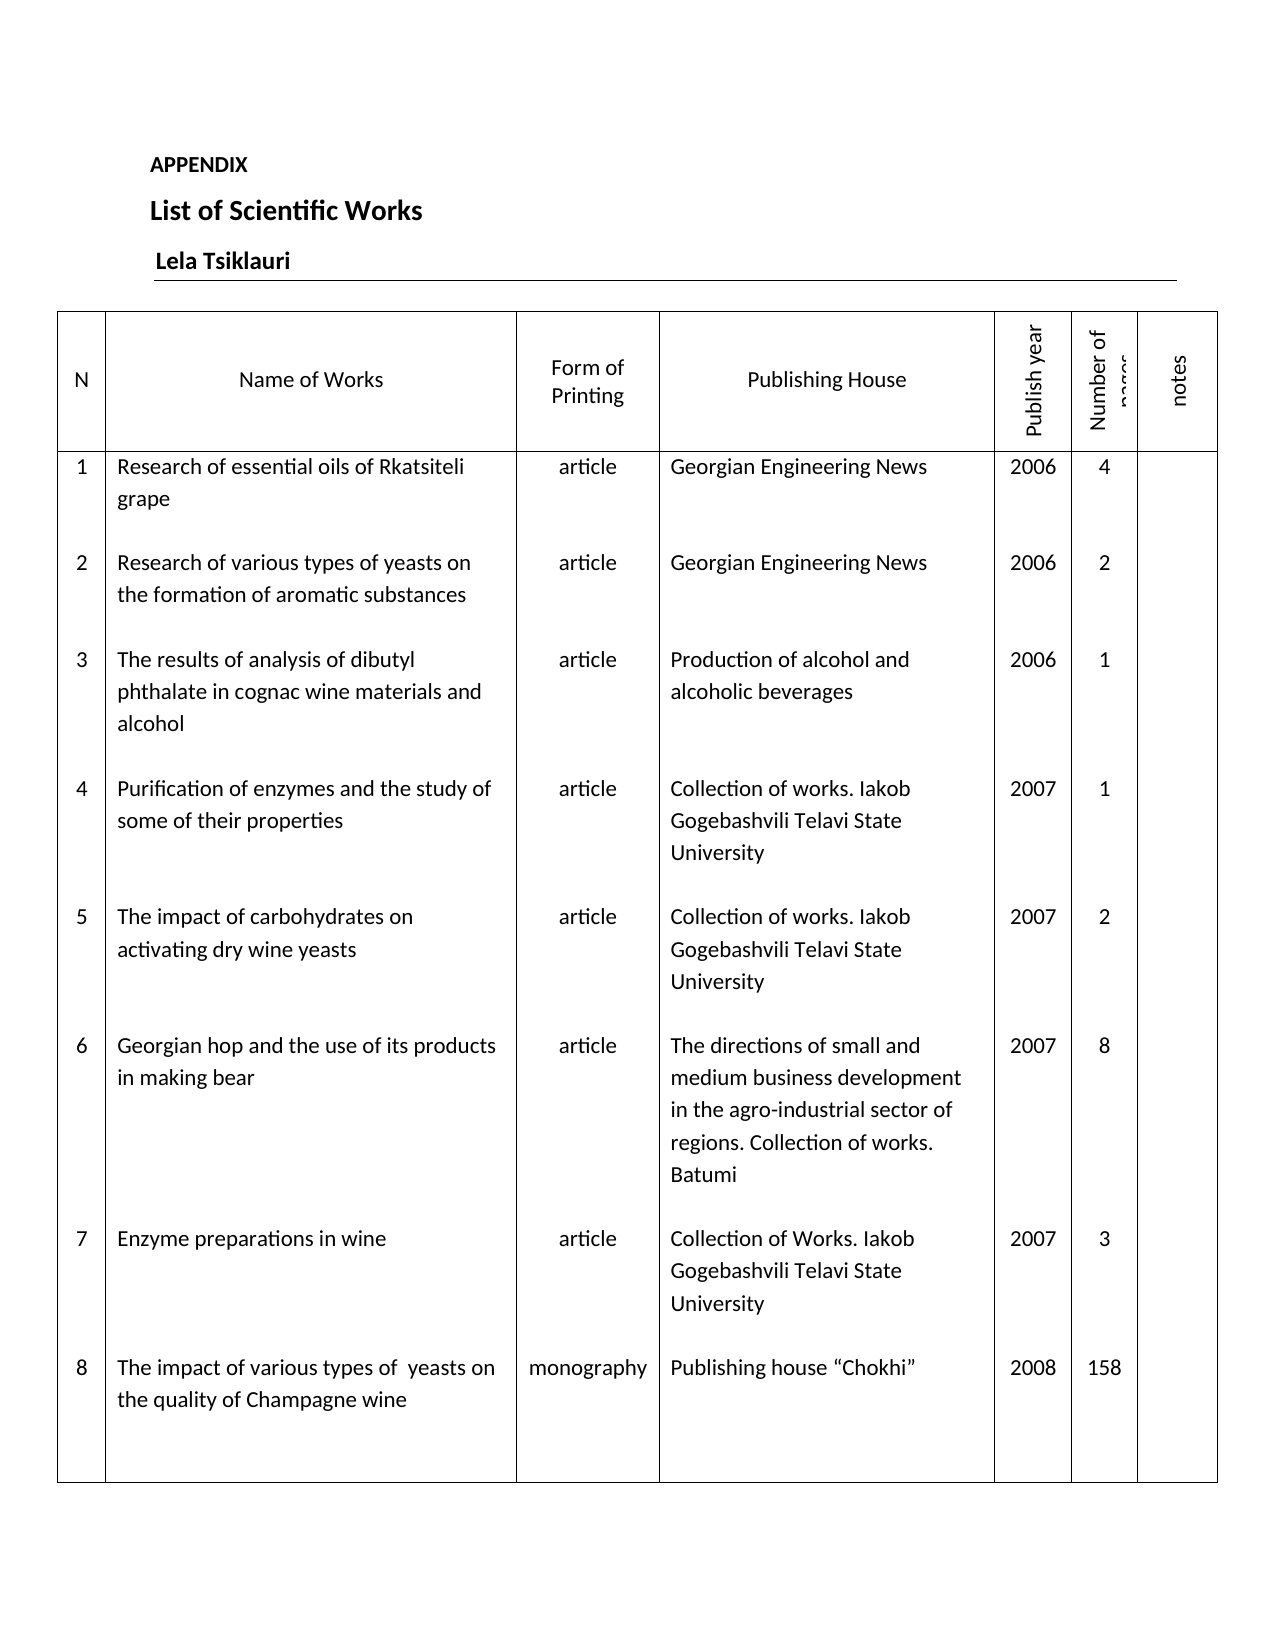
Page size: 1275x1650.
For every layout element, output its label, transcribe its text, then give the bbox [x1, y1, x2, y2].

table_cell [106, 452, 516, 1482]
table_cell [995, 452, 1071, 1482]
table_header Publish year [995, 312, 1071, 451]
text APPENDIX [150, 150, 1125, 178]
text Lela Tsiklauri [150, 245, 1125, 276]
table_header N [58, 312, 105, 451]
table_header notes [1138, 312, 1217, 451]
text List of Scientific Works [150, 192, 1125, 228]
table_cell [58, 452, 105, 1482]
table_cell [517, 452, 659, 1482]
table_header Number of pages [1072, 312, 1137, 451]
table_cell [1138, 452, 1217, 1482]
table_header Form of Printing [517, 312, 659, 451]
table_header Name of Works [106, 312, 516, 451]
table_header Publishing House [660, 312, 994, 451]
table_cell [660, 452, 994, 1482]
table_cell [1072, 452, 1137, 1482]
